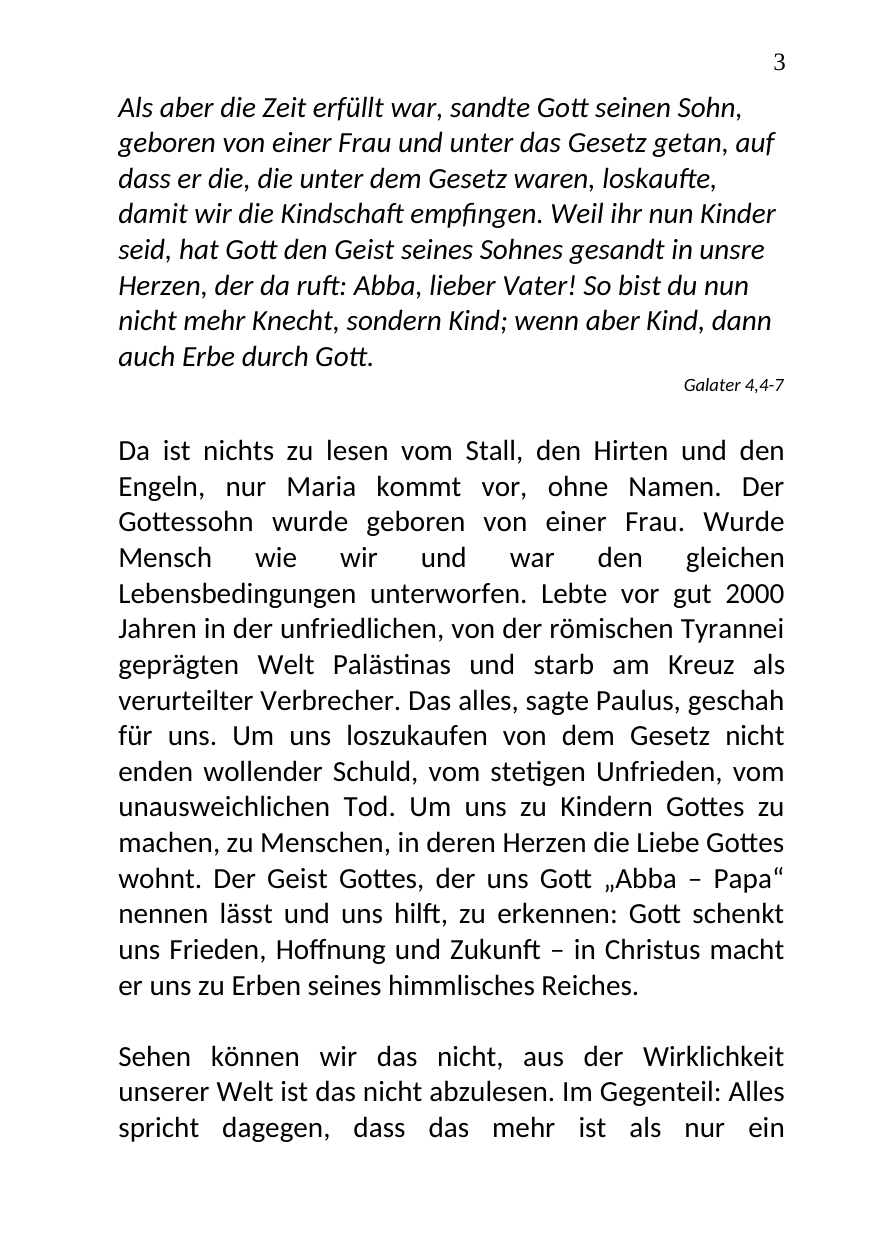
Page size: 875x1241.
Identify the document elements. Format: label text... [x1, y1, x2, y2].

text Galater 4,4-7 [118, 374, 785, 397]
text Als aber die Zeit erfüllt war, sandte Gott seinen Sohn, geboren von einer Frau und unter das Gesetz getan, auf dass er die, die unter dem Gesetz waren, loskaufte, damit wir die Kindschaft empfingen. Weil ihr nun Kinder seid, hat Gott den Geist seines Sohnes gesandt in unsre Herzen, der da ruft: Abba, lieber Vater! So bist du nun nicht mehr Knecht, sondern Kind; wenn aber Kind, dann auch Erbe durch Gott. [118, 89, 785, 374]
text Da ist nichts zu lesen vom Stall, den Hirten und den Engeln, nur Maria kommt vor, ohne Namen. Der Gottessohn wurde geboren von einer Frau. Wurde Mensch wie wir und war den gleichen Lebensbedingungen unterworfen. Lebte vor gut 2000 Jahren in der unfriedlichen, von der römischen Tyrannei geprägten Welt Palästinas und starb am Kreuz als verurteilter Verbrecher. Das alles, sagte Paulus, geschah für uns. Um uns loszukaufen von dem Gesetz nicht enden wollender Schuld, vom stetigen Unfrieden, vom unausweichlichen Tod. Um uns zu Kindern Gottes zu machen, zu Menschen, in deren Herzen die Liebe Gottes wohnt. Der Geist Gottes, der uns Gott „Abba – Papa“ nennen lässt und uns hilft, zu erkennen: Gott schenkt uns Frieden, Hoffnung und Zukunft – in Christus macht er uns zu Erben seines himmlisches Reiches. [118, 432, 785, 1002]
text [118, 1038, 785, 1145]
